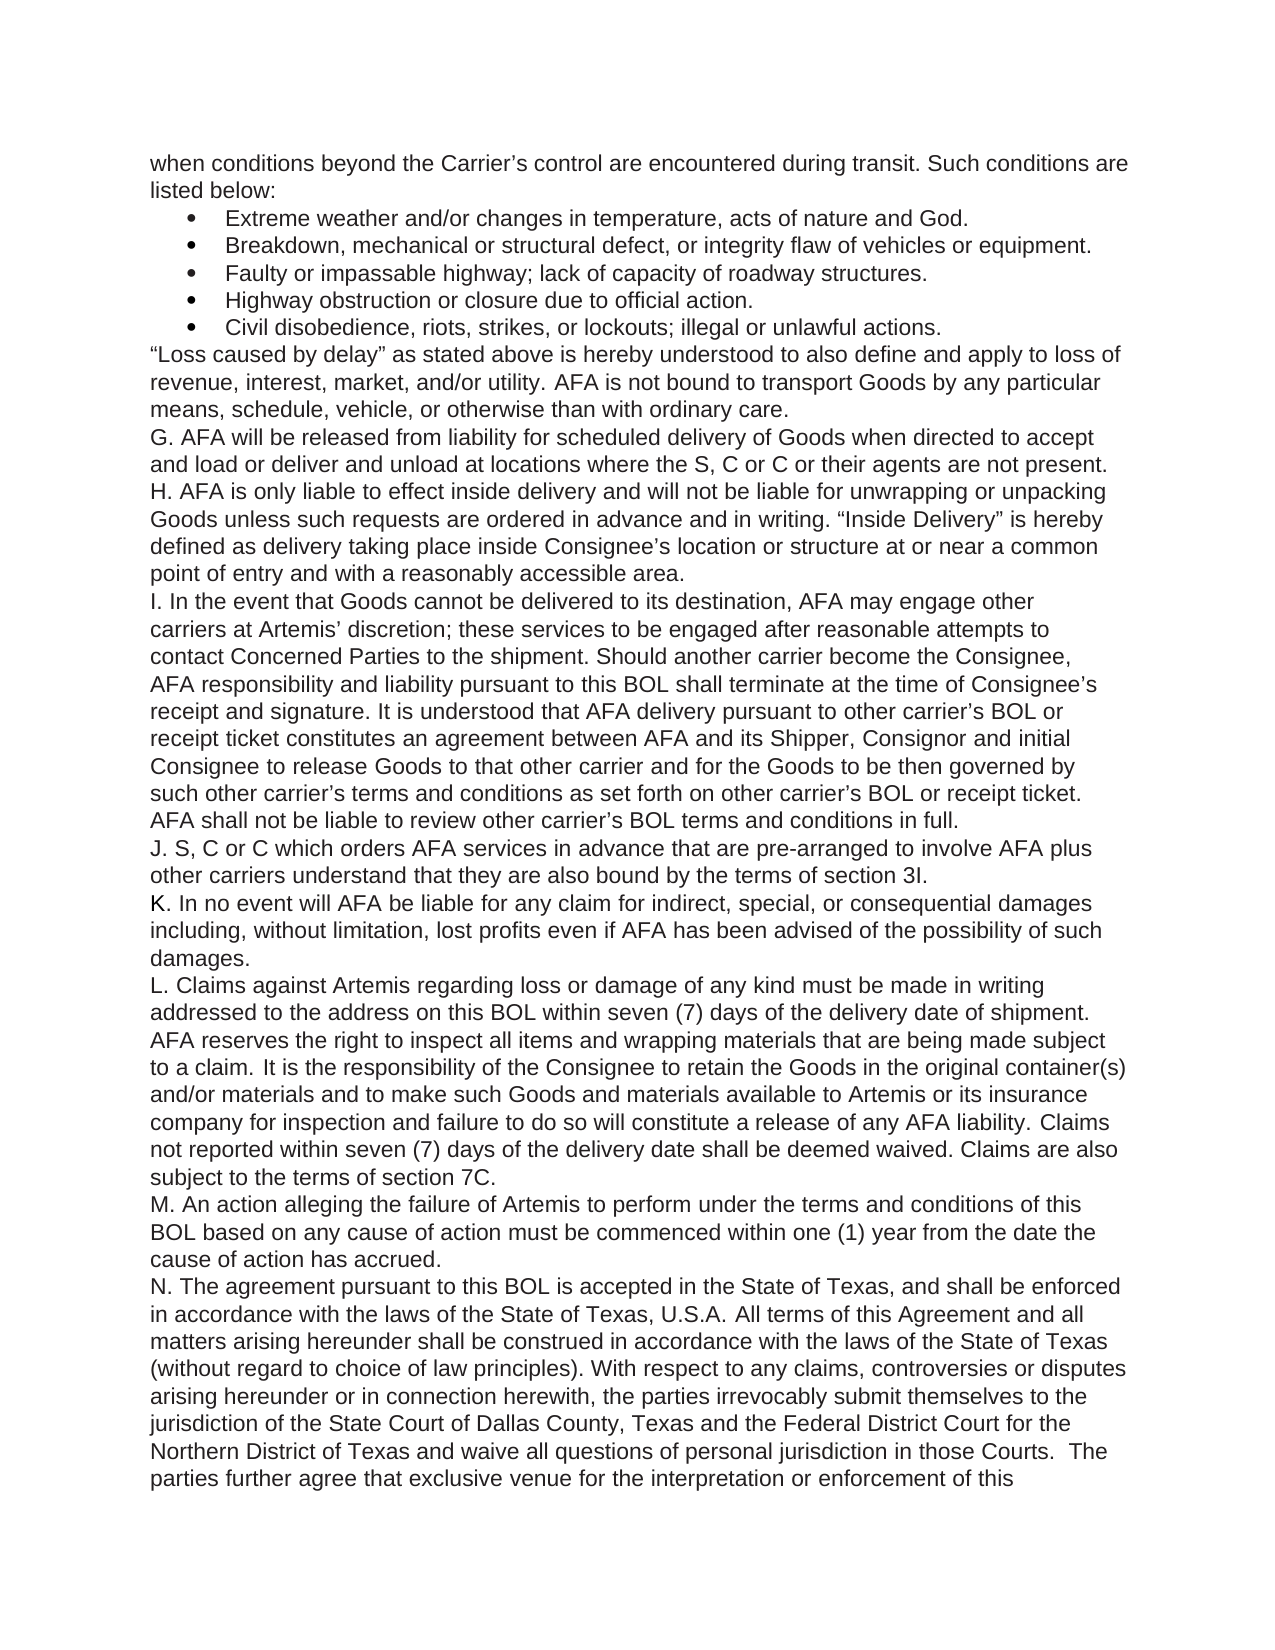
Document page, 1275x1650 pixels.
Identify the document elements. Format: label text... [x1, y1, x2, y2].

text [150, 150, 1129, 204]
list Faulty or impassable highway; lack of capacity of roadway structures. [187, 259, 1170, 286]
text J. S, C or C which orders AFA services in advance that are pre-arranged to involve AFA plus other carriers understand that they are also bound by the terms of section 3I. [150, 835, 1116, 889]
text H. AFA is only liable to effect inside delivery and will not be liable for unwrapping or unpacking Goods unless such requests are ordered in advance and in writing. “Inside Delivery” is hereby defined as delivery taking place inside Consignee’s location or structure at or near a common point of entry and with a reasonably accessible area. [150, 478, 1129, 587]
list Civil disobedience, riots, strikes, or lockouts; illegal or unlawful actions. [187, 314, 1170, 341]
list Breakdown, mechanical or structural defect, or integrity flaw of vehicles or equipment. [187, 232, 1170, 258]
list Extreme weather and/or changes in temperature, acts of nature and God. [187, 205, 1170, 231]
text M. An action alleging the failure of Artemis to perform under the terms and conditions of this BOL based on any cause of action must be commenced within one (1) year from the date the cause of action has accrued. [150, 1191, 1129, 1272]
list Highway obstruction or closure due to official action. [187, 287, 1170, 313]
text I. In the event that Goods cannot be delivered to its destination, AFA may engage other carriers at Artemis’ discretion; these services to be engaged after reasonable attempts to contact Concerned Parties to the shipment. Should another carrier become the Consignee, AFA responsibility and liability pursuant to this BOL shall terminate at the time of Consignee’s receipt and signature. It is understood that AFA delivery pursuant to other carrier’s BOL or receipt ticket constitutes an agreement between AFA and its Shipper, Consignor and initial Consignee to release Goods to that other carrier and for the Goods to be then governed by such other carrier’s terms and conditions as set forth on other carrier’s BOL or receipt ticket. AFA shall not be liable to review other carrier’s BOL terms and conditions in full. [150, 588, 1117, 834]
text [150, 1273, 1129, 1491]
text K. In no event will AFA be liable for any claim for indirect, special, or consequential damages including, without limitation, lost profits even if AFA has been advised of the possibility of such damages. [150, 890, 1129, 971]
text L. Claims against Artemis regarding loss or damage of any kind must be made in writing addressed to the address on this BOL within seven (7) days of the delivery date of shipment. AFA reserves the right to inspect all items and wrapping materials that are being made subject to a claim. It is the responsibility of the Consignee to retain the Goods in the original container(s) and/or materials and to make such Goods and materials available to Artemis or its insurance company for inspection and failure to do so will constitute a release of any AFA liability. Claims not reported within seven (7) days of the delivery date shall be deemed waived. Claims are also subject to the terms of section 7C. [150, 972, 1129, 1190]
text G. AFA will be released from liability for scheduled delivery of Goods when directed to accept and load or deliver and unload at locations where the S, C or C or their agents are not present. [150, 423, 1129, 477]
text “Loss caused by delay” as stated above is hereby understood to also define and apply to loss of revenue, interest, market, and/or utility. AFA is not bound to transport Goods by any particular means, schedule, vehicle, or otherwise than with ordinary care. [150, 341, 1129, 422]
